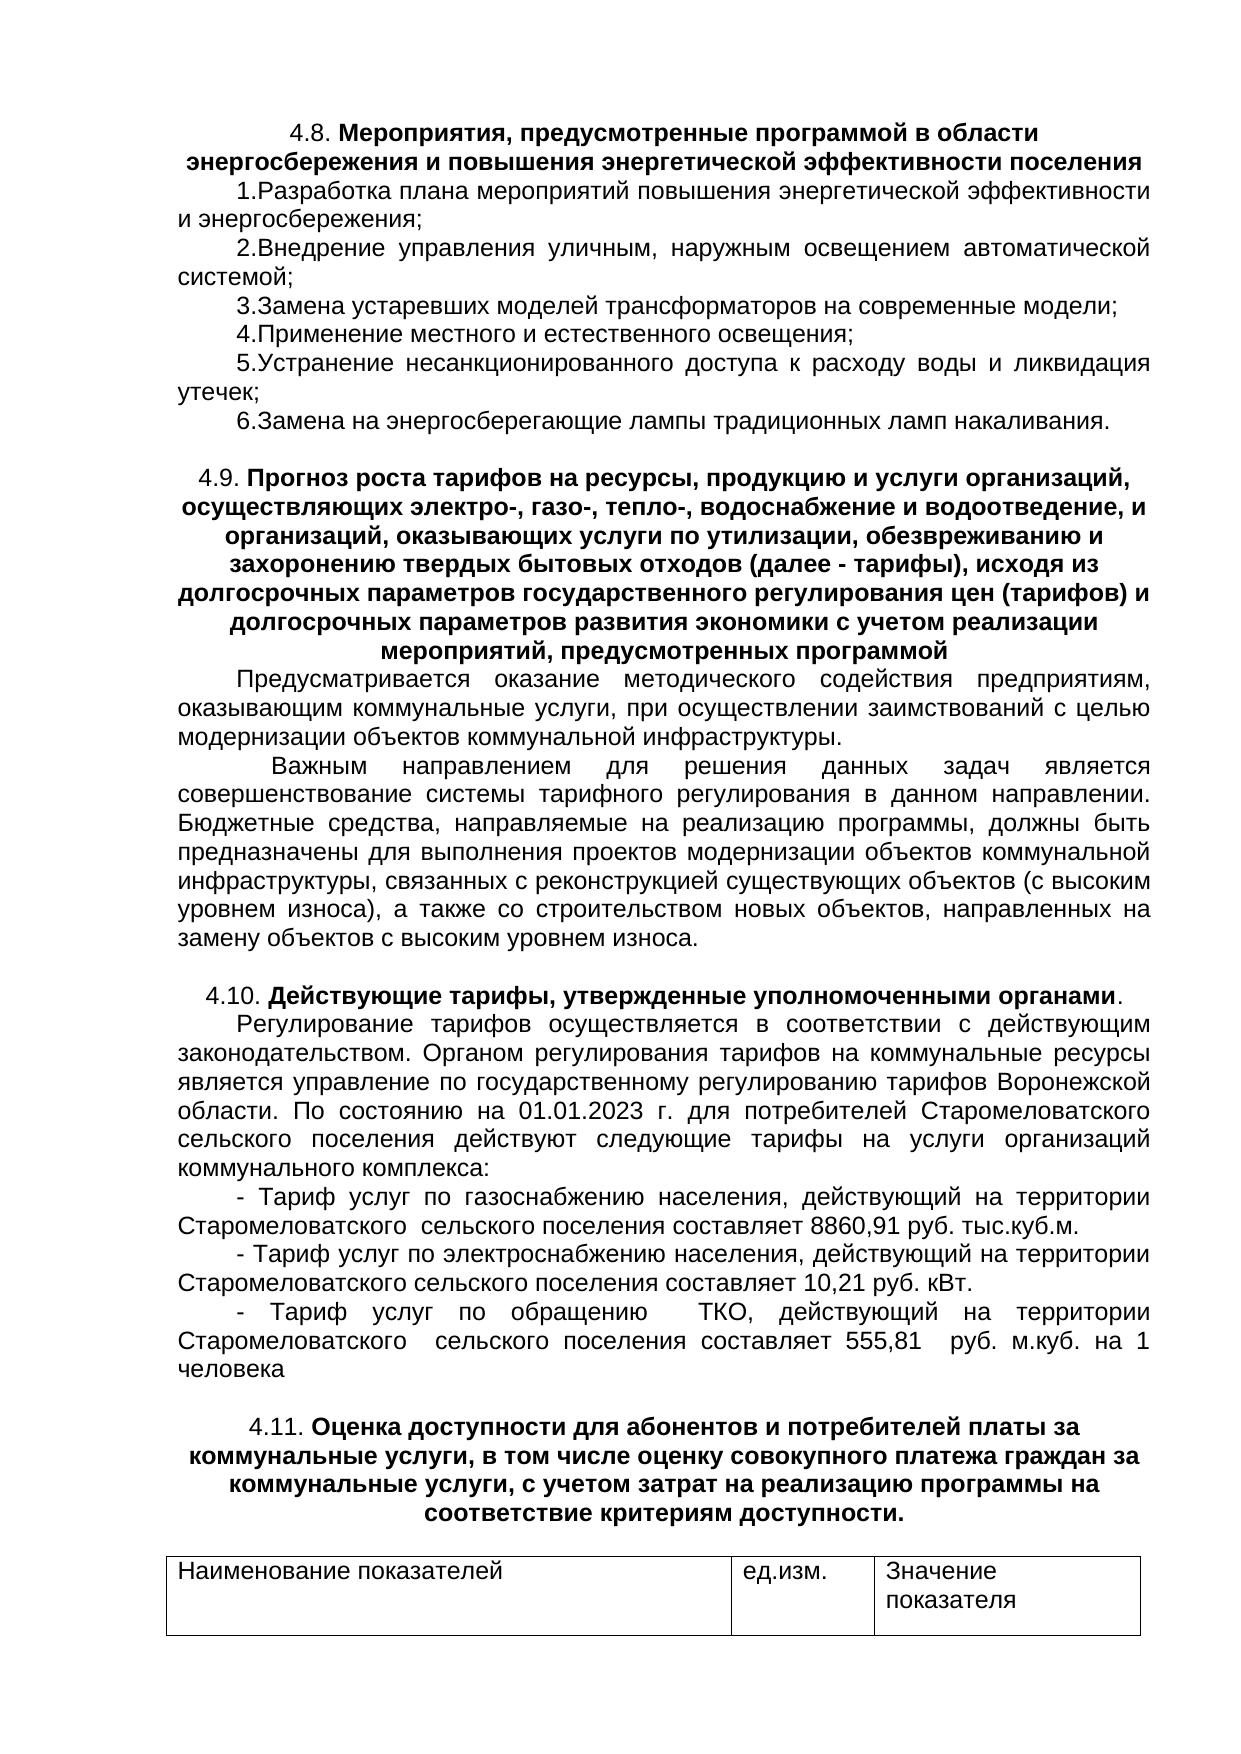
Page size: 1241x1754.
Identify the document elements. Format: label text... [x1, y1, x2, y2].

text 4.9. Прогноз роста тарифов на ресурсы, продукцию и услуги организаций, осуществляющих электро-, газо-, тепло-, водоснабжение и водоотведение, и организаций, оказывающих услуги по утилизации, обезвреживанию и захоронению твердых бытовых отходов (далее - тарифы), исходя из долгосрочных параметров государственного регулирования цен (тарифов) и долгосрочных параметров развития экономики с учетом реализации мероприятий, предусмотренных программой [177, 463, 1152, 664]
text 4.11. Оценка доступности для абонентов и потребителей платы за коммунальные услуги, в том числе оценку совокупного платежа граждан за коммунальные услуги, с учетом затрат на реализацию программы на соответствие критериям доступности. [177, 1412, 1152, 1527]
text 6.Замена на энергосберегающие лампы традиционных ламп накаливания. [177, 406, 1152, 434]
text 3.Замена устаревших моделей трансформаторов на современные модели; [177, 291, 1152, 319]
text 2.Внедрение управления уличным, наружным освещением автоматической системой; [177, 233, 1152, 291]
text Предусматривается оказание методического содействия предприятиям, оказывающим коммунальные услуги, при осуществлении заимствований с целью модернизации объектов коммунальной инфраструктуры. [177, 664, 1152, 751]
table_header ед.изм. [732, 1557, 874, 1635]
text 4.10. Действующие тарифы, утвержденные уполномоченными органами. [177, 981, 1152, 1009]
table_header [167, 1557, 731, 1635]
text 4.8. Мероприятия, предусмотренные программой в области энергосбережения и повышения энергетической эффективности поселения [177, 118, 1152, 176]
text - Тариф услуг по электроснабжению населения, действующий на территории Старомеловатского сельского поселения составляет 10,21 руб. кВт. [177, 1239, 1152, 1297]
text - Тариф услуг по газоснабжению населения, действующий на территории Старомеловатского сельского поселения составляет 8860,91 руб. тыс.куб.м. [177, 1182, 1152, 1239]
text Регулирование тарифов осуществляется в соответствии с действующим законодательством. Органом регулирования тарифов на коммунальные ресурсы является управление по государственному регулированию тарифов Воронежской области. По состоянию на 01.01.2023 г. для потребителей Старомеловатского сельского поселения действуют следующие тарифы на услуги организаций коммунального комплекса: [177, 1009, 1152, 1182]
text 5.Устранение несанкционированного доступа к расходу воды и ликвидация утечек; [177, 348, 1152, 406]
text Важным направлением для решения данных задач является совершенствование системы тарифного регулирования в данном направлении. Бюджетные средства, направляемые на реализацию программы, должны быть предназначены для выполнения проектов модернизации объектов коммунальной инфраструктуры, связанных с реконструкцией существующих объектов (с высоким уровнем износа), а также со строительством новых объектов, направленных на замену объектов с высоким уровнем износа. [177, 751, 1152, 952]
text 4.Применение местного и естественного освещения; [177, 319, 1152, 348]
text - Тариф услуг по обращению ТКО, действующий на территории Старомеловатского сельского поселения составляет 555,81 руб. м.куб. на 1 человека [177, 1297, 1152, 1383]
text 1.Разработка плана мероприятий повышения энергетической эффективности и энергосбережения; [177, 176, 1152, 233]
table_header Значение показателя [875, 1557, 1140, 1635]
